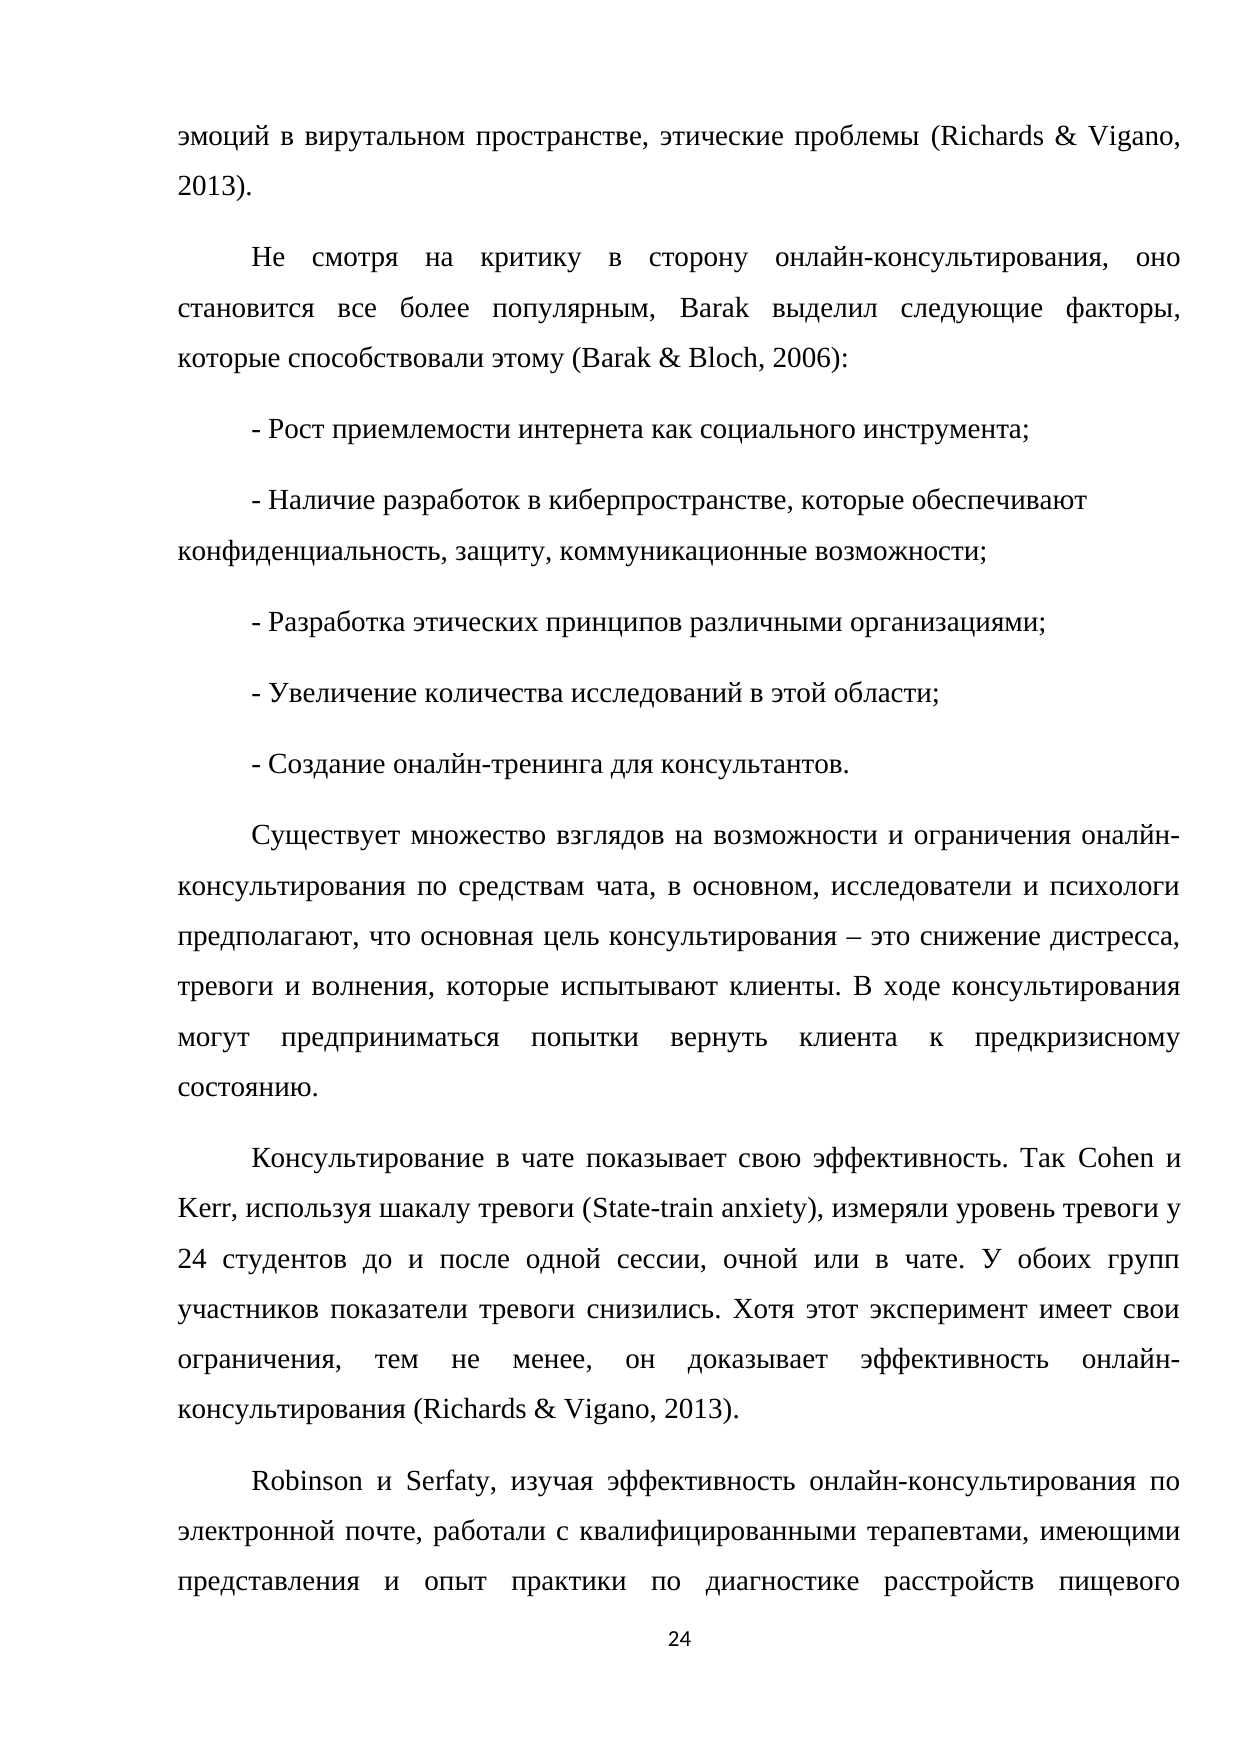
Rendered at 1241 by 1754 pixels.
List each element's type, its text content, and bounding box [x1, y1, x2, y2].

text Не смотря на критику в сторону онлайн-консультирования, оно становится все более популярным, Barak выделил следующие факторы, которые способствовали этому: [177, 239, 1181, 374]
text - Рост приемлемости интернета как социального инструмента; [177, 411, 1181, 445]
text - Увеличение количества исследований в этой области; [177, 675, 1181, 709]
text Консультирование в чате показывает свою эффективность. Так Cohen и Kerr, используя шакалу тревоги (State-train anxiety), измеряли уровень тревоги у 24 студентов до и после одной сессии, очной или в чате. У обоих групп участников показатели тревоги снизились. Хотя этот эксперимент имеет свои ограничения, тем не менее, он доказывает эффективность онлайн-консультирования . [177, 1140, 1181, 1425]
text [177, 118, 1181, 202]
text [177, 1463, 1181, 1597]
text - Наличие разработок в киберпространстве, которые обеспечивают конфиденциальность, защиту, коммуникационные возможности; [177, 482, 1181, 566]
text Существует множество взглядов на возможности и ограничения оналйн-консультирования по средствам чата, в основном, исследователи и психологи предполагают, что основная цель консультирования – это снижение дистресса, тревоги и волнения, которые испытывают клиенты. В ходе консультирования могут предприниматься попытки вернуть клиента к предкризисному состоянию. [177, 817, 1181, 1102]
text - Создание оналйн-тренинга для консультантов. [177, 746, 1181, 780]
text - Разработка этических принципов различными организациями; [177, 604, 1181, 637]
